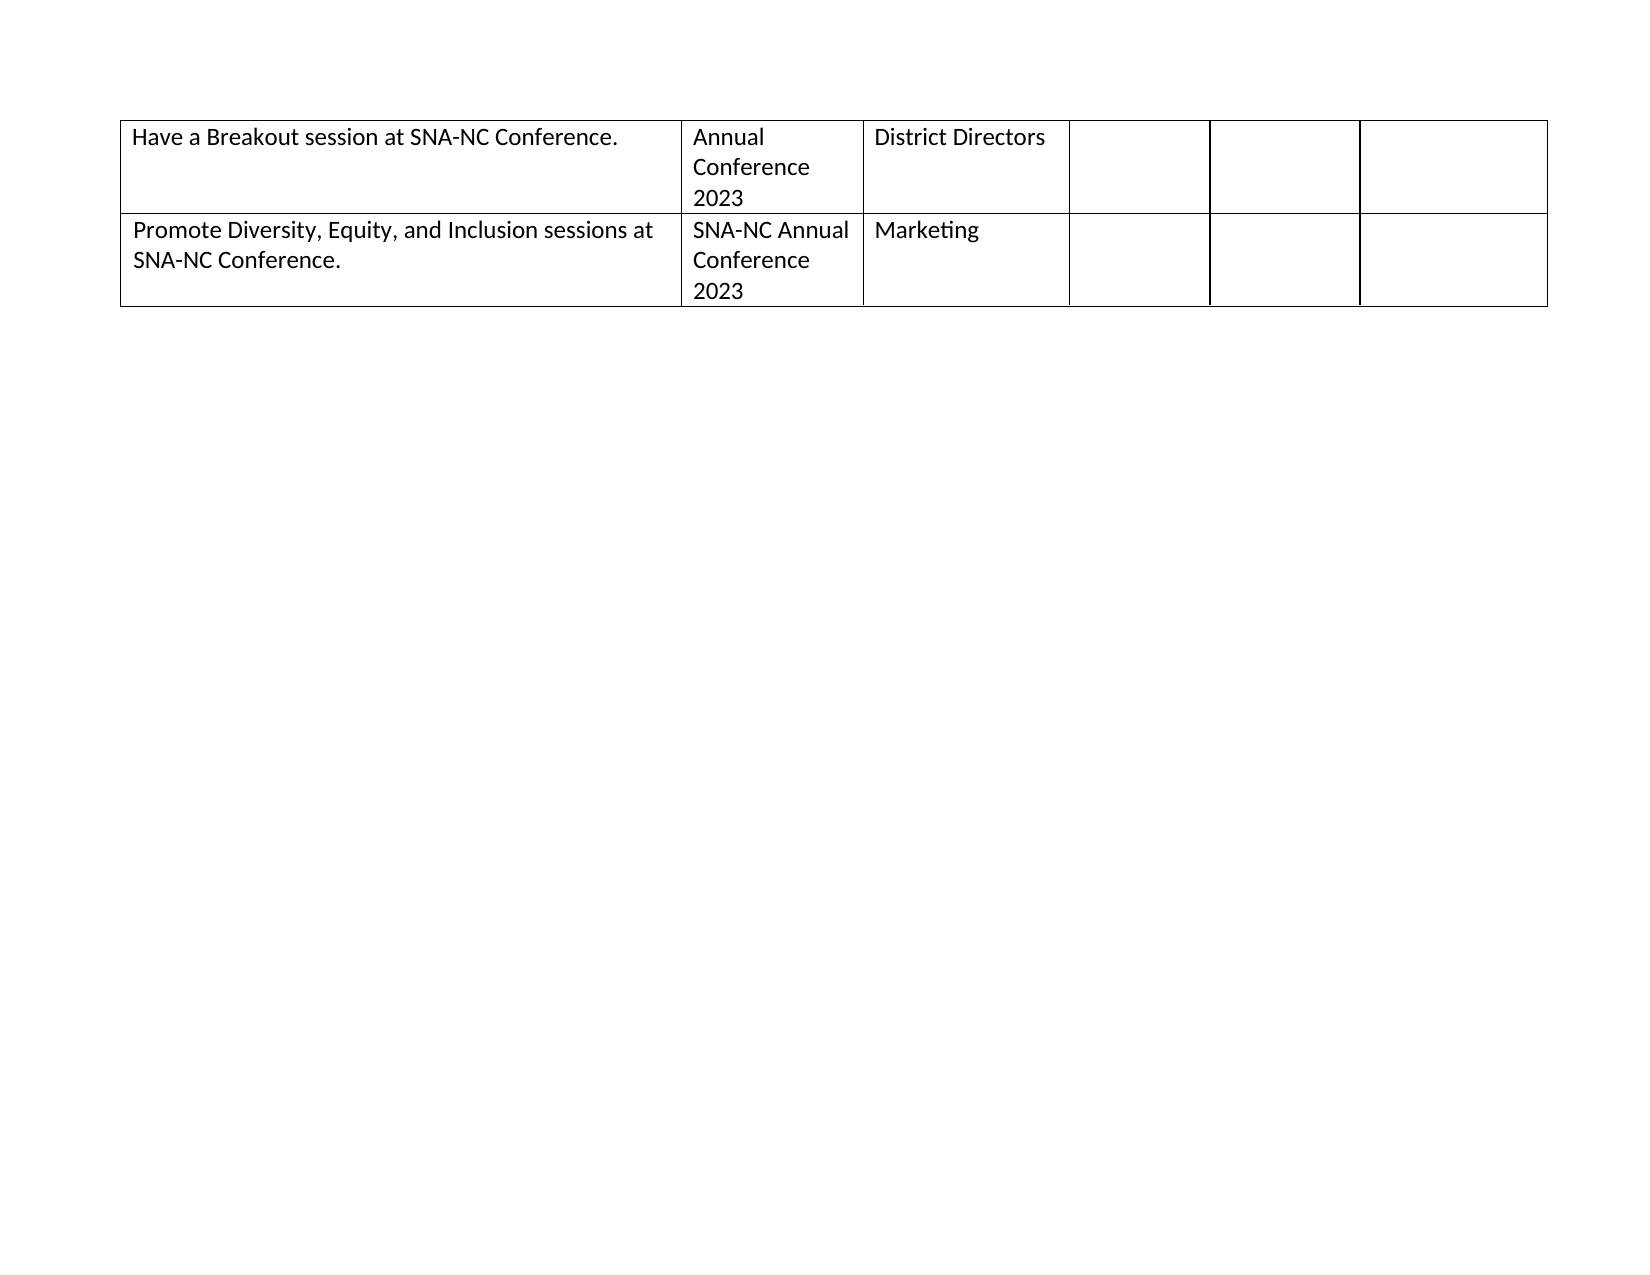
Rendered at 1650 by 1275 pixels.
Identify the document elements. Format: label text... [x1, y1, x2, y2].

table_cell [1070, 121, 1209, 213]
table_cell District Directors [864, 121, 1069, 213]
table_cell [1361, 121, 1547, 213]
table_cell Annual Conference 2023 [682, 121, 863, 213]
table_cell SNA-NC Annual Conference 2023 [682, 214, 863, 306]
table_cell [1210, 214, 1360, 306]
table_cell [1069, 214, 1210, 306]
table_cell Marketing [863, 214, 1069, 306]
table_cell Promote Diversity, Equity, and Inclusion sessions at SNA-NC Conference. [121, 214, 681, 306]
table_cell Have a Breakout session at SNA-NC Conference. [121, 121, 681, 213]
table_cell [1360, 214, 1547, 306]
table_cell [1211, 121, 1359, 213]
